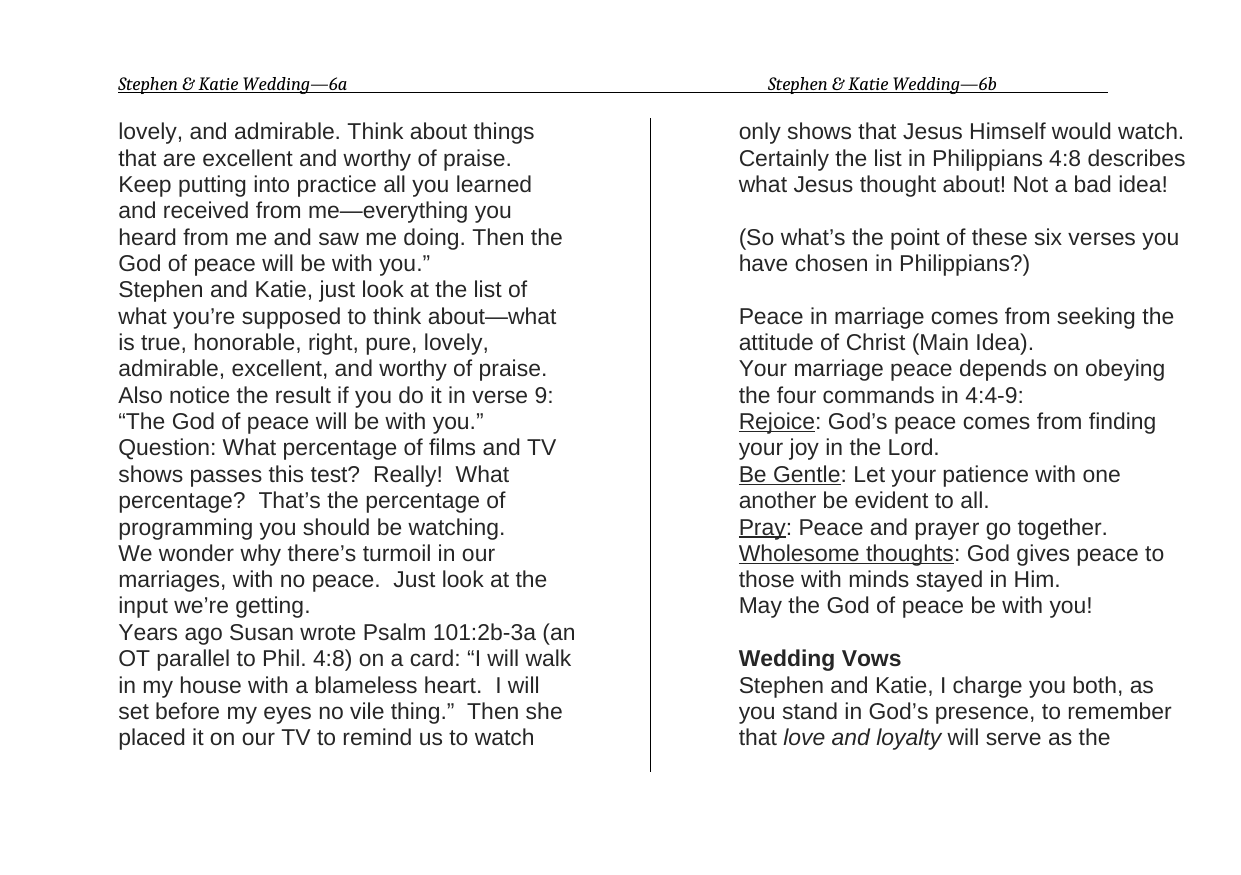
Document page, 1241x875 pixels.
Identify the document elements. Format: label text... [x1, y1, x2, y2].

text Question: What percentage of films and TV shows passes this test? Really! What percentage? That’s the percentage of programming you should be watching. [118, 434, 576, 540]
text Years ago Susan wrote Psalm 101:2b-3a (an OT parallel to Phil. 4:8) on a card: “I will walk in my house with a blameless heart. I will set before my eyes no vile thing.” Then she placed it on our TV to remind us to watch only shows that Jesus Himself would watch. Certainly the list in Philippians 4:8 describes what Jesus thought about! Not a bad idea! [738, 118, 1197, 197]
text Peace in marriage comes from seeking the attitude of Christ (Main Idea). [738, 303, 1197, 355]
text Years ago Susan wrote Psalm 101:2b-3a (an OT parallel to Phil. 4:8) on a card: “I will walk in my house with a blameless heart. I will set before my eyes no vile thing.” Then she placed it on our TV to remind us to watch only shows that Jesus Himself would watch. Certainly the list in Philippians 4:8 describes what Jesus thought about! Not a bad idea! [118, 619, 576, 751]
text Pray: Peace and prayer go together. [738, 513, 1197, 540]
text Be Gentle: Let your patience with one another be evident to all. [738, 461, 1197, 513]
text Stephen and Katie, just look at the list of what you’re supposed to think about—what is true, honorable, right, pure, lovely, admirable, excellent, and worthy of praise. Also notice the result if you do it in verse 9: “The God of peace will be with you.” [118, 276, 576, 434]
text Your marriage peace depends on obeying the four commands in 4:4-9: [738, 355, 1197, 408]
text Rejoice: God’s peace comes from finding your joy in the Lord. [738, 408, 1197, 461]
text Wedding Vows [738, 645, 1197, 672]
text May the God of peace be with you! [738, 592, 1197, 619]
text (So what’s the point of these six verses you have chosen in Philippians?) [738, 223, 1197, 276]
text Wholesome thoughts: God gives peace to those with minds stayed in Him. [738, 540, 1197, 592]
text We wonder why there’s turmoil in our marriages, with no peace. Just look at the input we’re getting. [118, 540, 576, 619]
